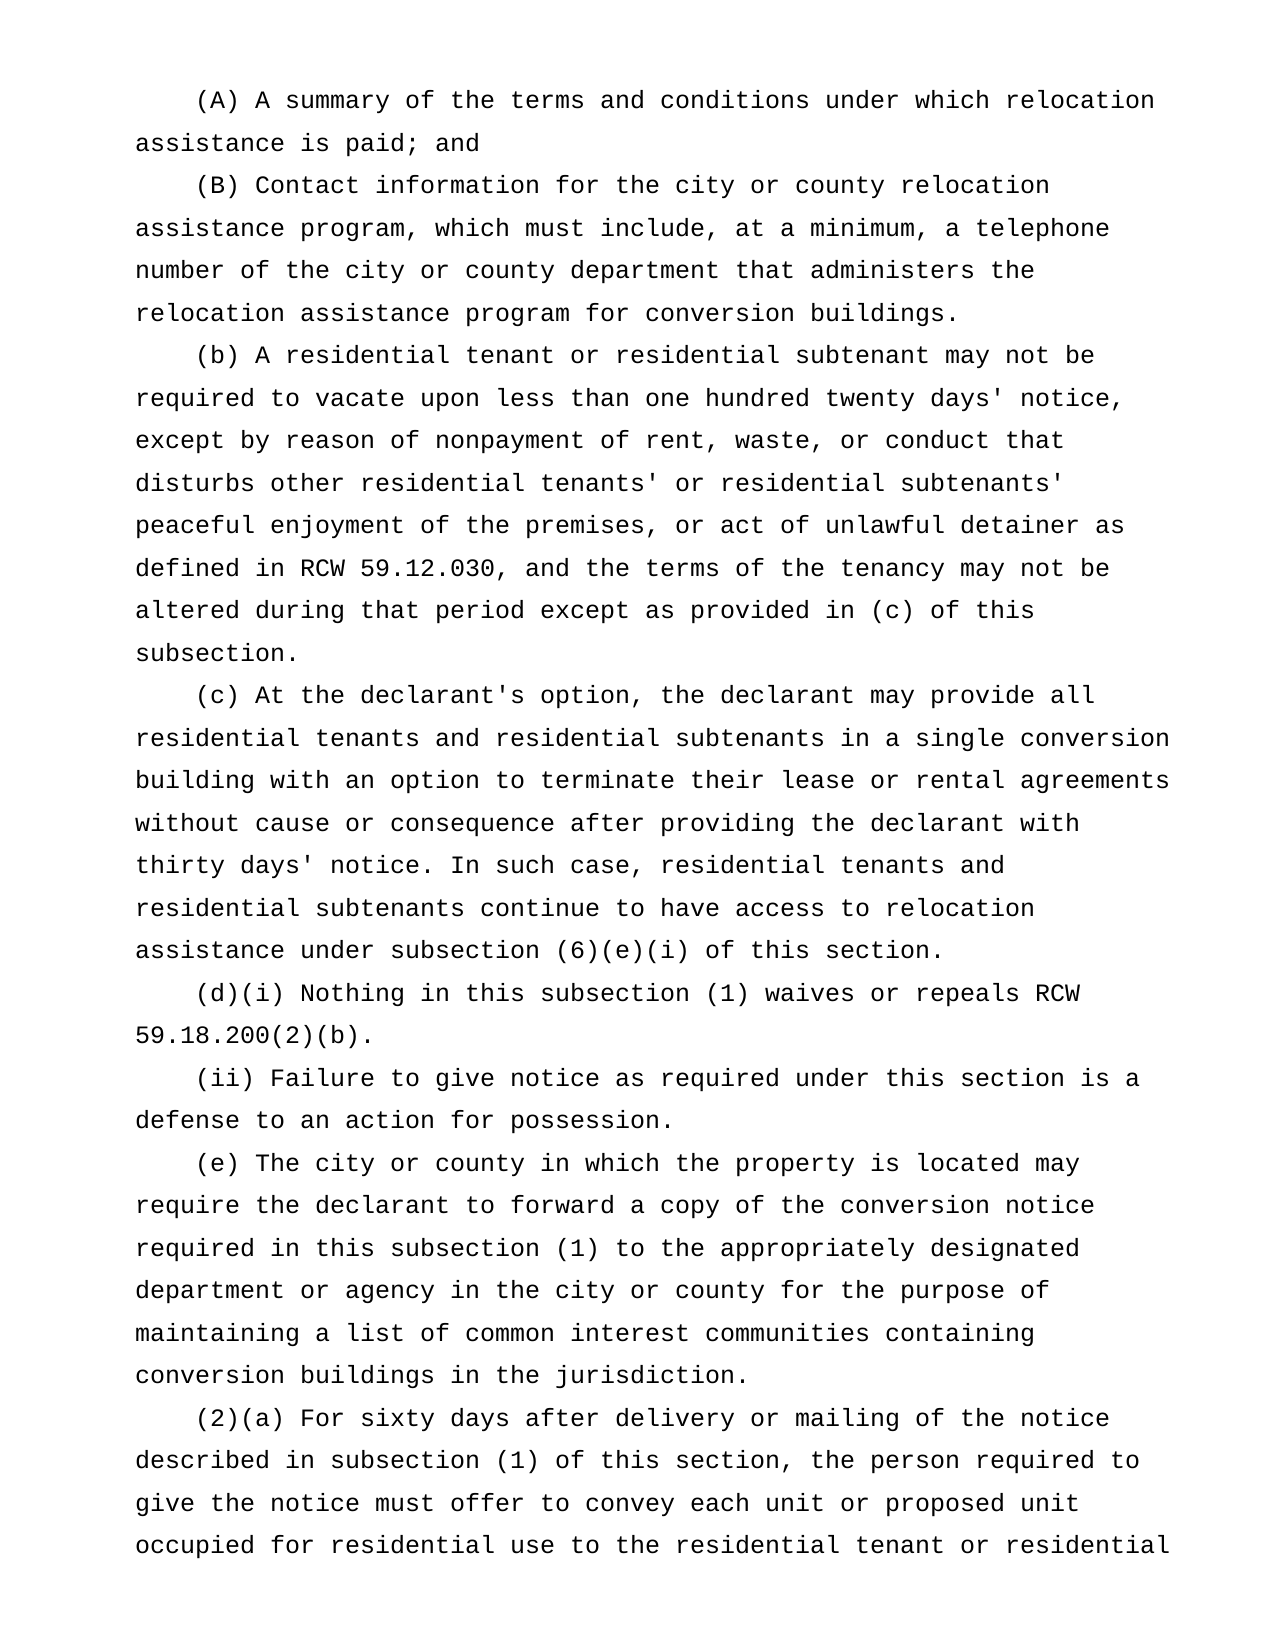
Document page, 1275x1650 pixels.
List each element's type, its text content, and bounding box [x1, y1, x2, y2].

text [135, 1392, 1170, 1562]
text (e) The city or county in which the property is located may require the declarant to forward a copy of the conversion notice required in this subsection (1) to the appropriately designated department or agency in the city or county for the purpose of maintaining a list of common interest communities containing conversion buildings in the jurisdiction. [135, 1137, 1170, 1392]
text (c) At the declarant's option, the declarant may provide all residential tenants and residential subtenants in a single conversion building with an option to terminate their lease or rental agreements without cause or consequence after providing the declarant with thirty days' notice. In such case, residential tenants and residential subtenants continue to have access to relocation assistance under subsection (6)(e)(i) of this section. [135, 670, 1170, 967]
text (d)(i) Nothing in this subsection (1) waives or repeals RCW 59.18.200(2)(b). [135, 967, 1170, 1052]
text (b) A residential tenant or residential subtenant may not be required to vacate upon less than one hundred twenty days' notice, except by reason of nonpayment of rent, waste, or conduct that disturbs other residential tenants' or residential subtenants' peaceful enjoyment of the premises, or act of unlawful detainer as defined in RCW 59.12.030, and the terms of the tenancy may not be altered during that period except as provided in (c) of this subsection. [135, 330, 1170, 670]
text (A) A summary of the terms and conditions under which relocation assistance is paid; and [135, 75, 1170, 160]
text (ii) Failure to give notice as required under this section is a defense to an action for possession. [135, 1052, 1170, 1137]
text (B) Contact information for the city or county relocation assistance program, which must include, at a minimum, a telephone number of the city or county department that administers the relocation assistance program for conversion buildings. [135, 160, 1170, 330]
